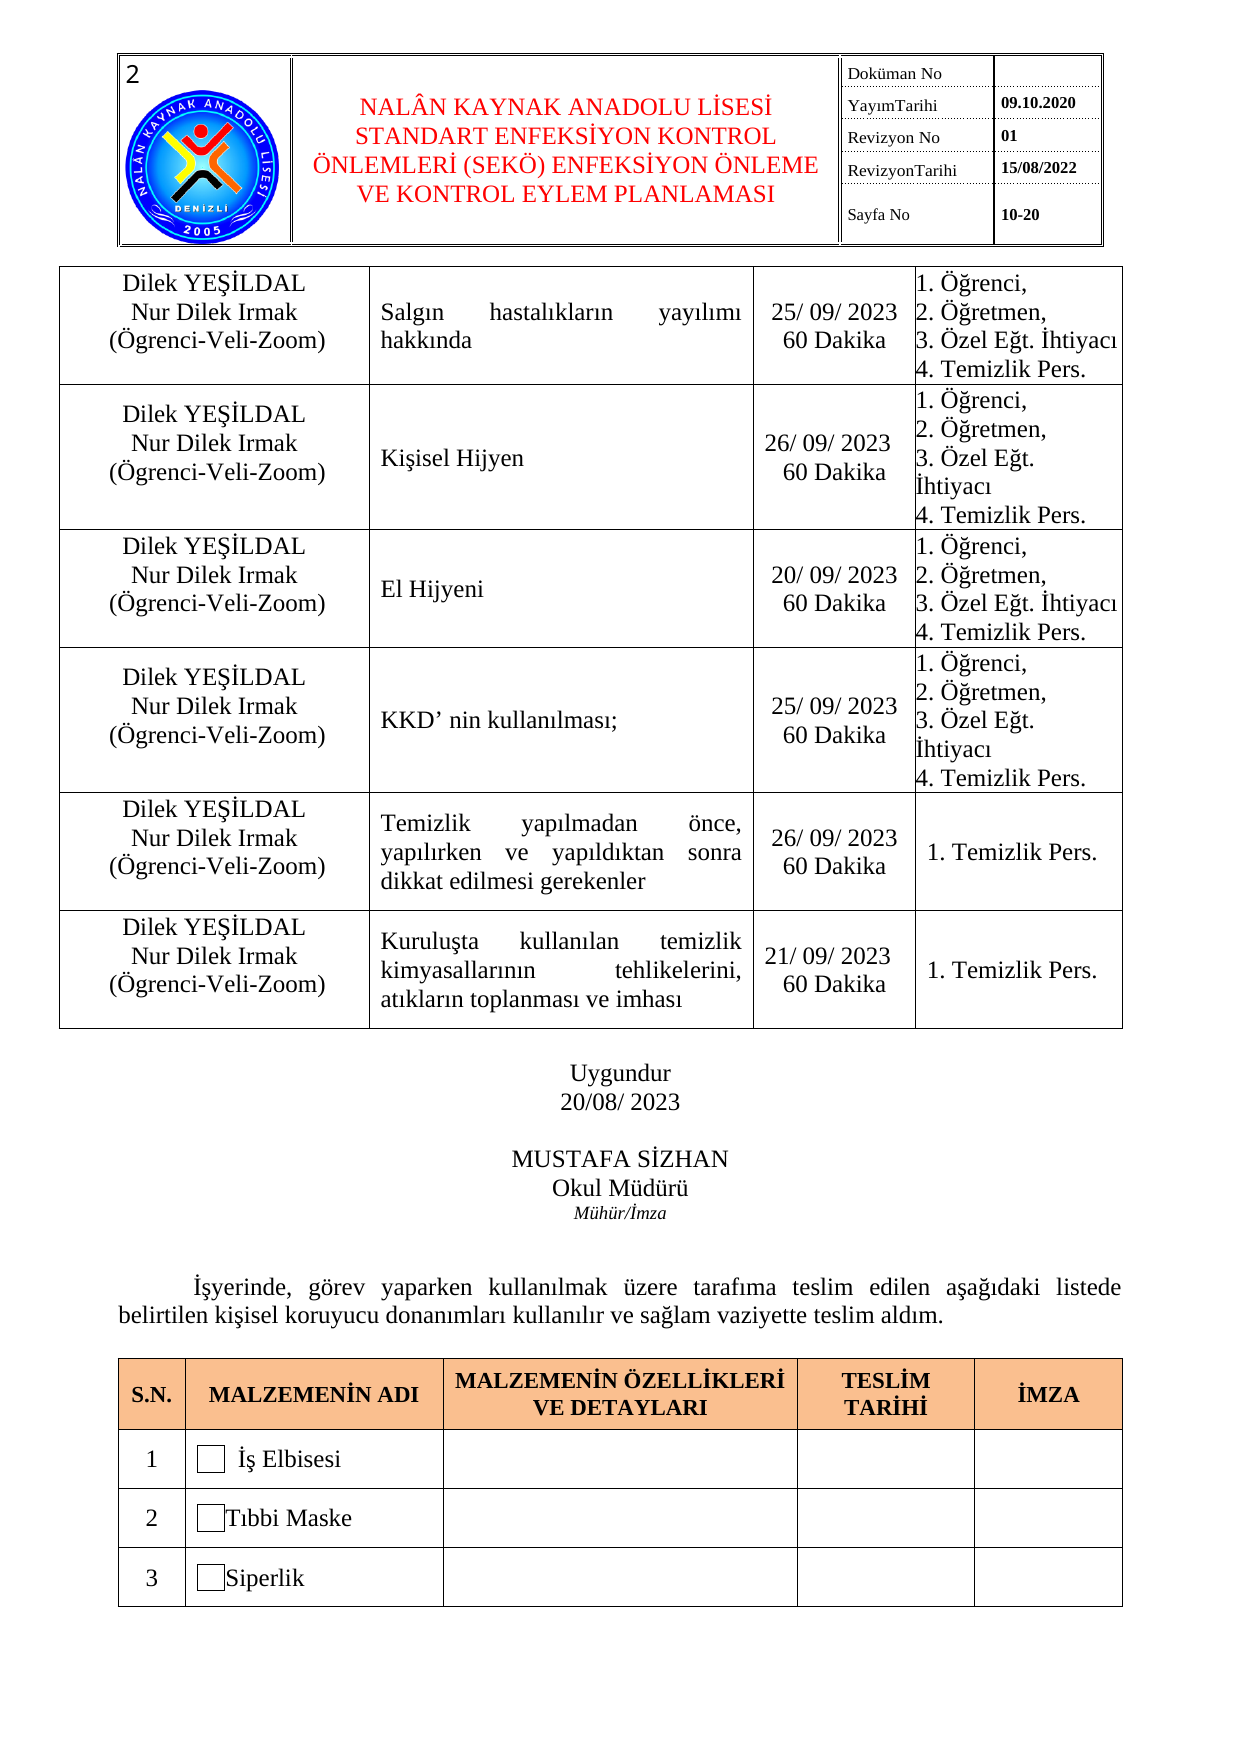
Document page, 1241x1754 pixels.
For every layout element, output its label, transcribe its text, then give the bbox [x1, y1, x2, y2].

text Mühür/İmza [118, 1202, 1122, 1223]
text 20/08/ 2023 [118, 1087, 1122, 1115]
table_cell İş Elbisesi [186, 1430, 443, 1488]
table_cell 1. Öğrenci, 2. Öğretmen, 3. Özel Eğt. İhtiyacı 4. Temizlik Pers. [916, 530, 1122, 647]
table_cell 1. Öğrenci, 2. Öğretmen, 3. Özel Eğt. İhtiyacı 4. Temizlik Pers. [916, 267, 1122, 384]
table_cell 1. Temizlik Pers. [916, 911, 1122, 1028]
table_cell [444, 1489, 797, 1547]
table_cell 25/ 09/ 2023 60 Dakika [754, 267, 915, 384]
table_cell [975, 1548, 1122, 1606]
table_cell [798, 1430, 974, 1488]
table_cell El Hijyeni [370, 530, 753, 647]
table_cell Dilek YEŞİLDAL Nur Dilek Irmak (Ögrenci-Veli-Zoom) [60, 385, 369, 529]
text Uygundur [118, 1058, 1122, 1087]
table_cell [975, 1430, 1122, 1488]
table_cell [798, 1489, 974, 1547]
table_header İMZA [975, 1359, 1122, 1429]
text MUSTAFA SİZHAN [118, 1144, 1122, 1173]
table_header MALZEMENİN ADI [186, 1359, 443, 1429]
table_cell Salgın hastalıkların yayılımı hakkında [370, 267, 753, 384]
table_header S.N. [119, 1359, 185, 1429]
table_cell 1. Öğrenci, 2. Öğretmen, 3. Özel Eğt. İhtiyacı 4. Temizlik Pers. [916, 648, 1122, 792]
table_cell 1. Temizlik Pers. [916, 793, 1122, 910]
table_cell Dilek YEŞİLDAL Nur Dilek Irmak (Ögrenci-Veli-Zoom) [60, 530, 369, 647]
table_cell Dilek YEŞİLDAL Nur Dilek Irmak (Ögrenci-Veli-Zoom) [60, 793, 369, 910]
table_cell 1 [119, 1430, 185, 1488]
table_cell 26/ 09/ 2023 60 Dakika [754, 793, 915, 910]
table_cell 25/ 09/ 2023 60 Dakika [754, 648, 915, 792]
table_cell Dilek YEŞİLDAL Nur Dilek Irmak (Ögrenci-Veli-Zoom) [60, 648, 369, 792]
text İşyerinde, görev yaparken kullanılmak üzere tarafıma teslim edilen aşağıdaki listede belirtilen kişisel koruyucu donanımları kullanılır ve sağlam vaziyette teslim aldım. [118, 1272, 1122, 1329]
table_cell [444, 1430, 797, 1488]
table_cell Dilek YEŞİLDAL Nur Dilek Irmak (Ögrenci-Veli-Zoom) [60, 267, 369, 384]
table_cell [798, 1548, 974, 1606]
table_cell 20/ 09/ 2023 60 Dakika [754, 530, 915, 647]
table_cell Temizlik yapılmadan önce, yapılırken ve yapıldıktan sonra dikkat edilmesi gerekenler [370, 793, 753, 910]
text Okul Müdürü [118, 1173, 1122, 1202]
picture [125, 90, 279, 244]
table_cell Kuruluşta kullanılan temizlik kimyasallarının tehlikelerini, atıkların toplanması ve imhası [370, 911, 753, 1028]
table_cell Tıbbi Maske [186, 1489, 443, 1547]
table_cell 26/ 09/ 2023 60 Dakika [754, 385, 915, 529]
table_cell [444, 1548, 797, 1606]
table_cell 1. Öğrenci, 2. Öğretmen, 3. Özel Eğt. İhtiyacı 4. Temizlik Pers. [916, 385, 1122, 529]
table_cell 3 [119, 1548, 185, 1606]
table_cell KKD’ nin kullanılması; [370, 648, 753, 792]
table_cell 2 [119, 1489, 185, 1547]
table_cell Siperlik [186, 1548, 443, 1606]
table_cell Kişisel Hijyen [370, 385, 753, 529]
table_header TESLİM TARİHİ [798, 1359, 974, 1429]
table_cell 21/ 09/ 2023 60 Dakika [754, 911, 915, 1028]
table_cell Dilek YEŞİLDAL Nur Dilek Irmak (Ögrenci-Veli-Zoom) [60, 911, 369, 1028]
table_header MALZEMENİN ÖZELLİKLERİ VE DETAYLARI [444, 1359, 797, 1429]
table_cell [975, 1489, 1122, 1547]
